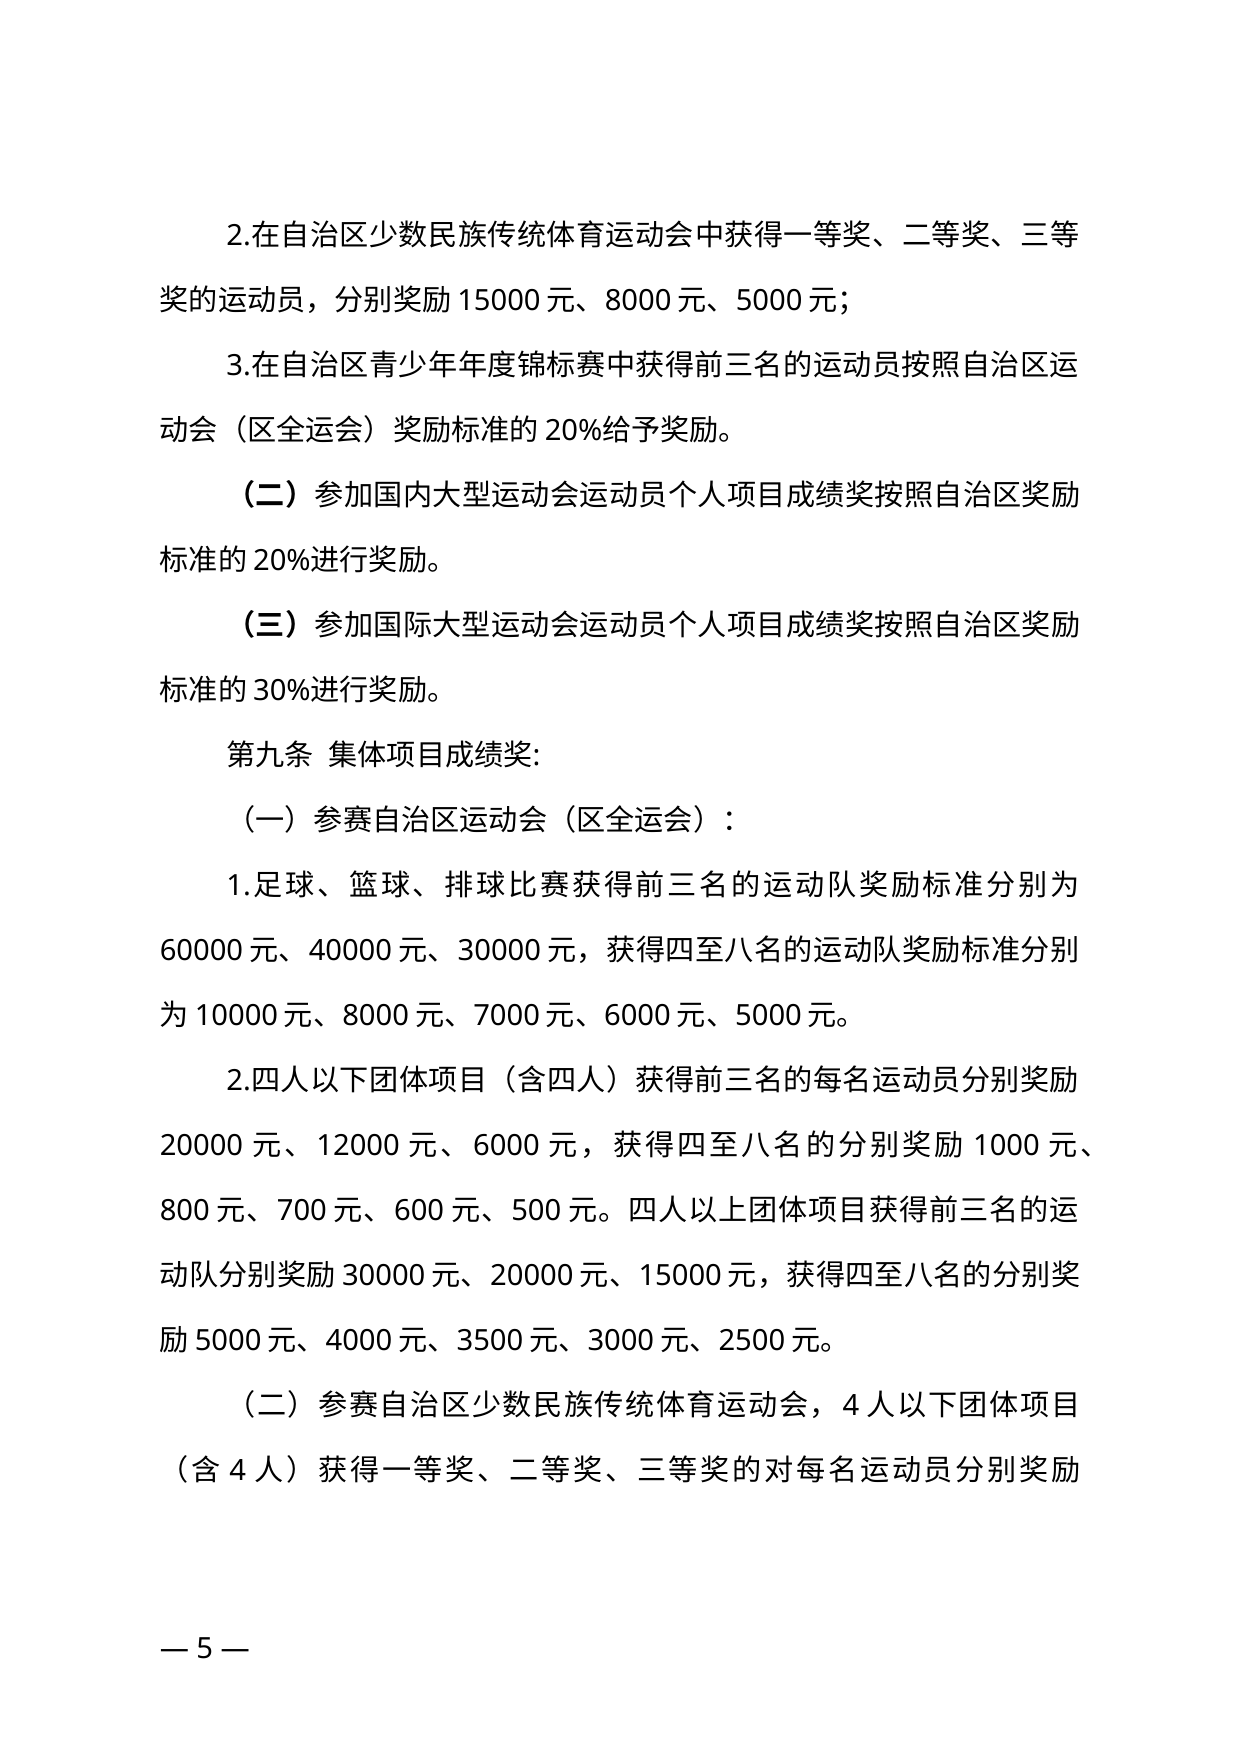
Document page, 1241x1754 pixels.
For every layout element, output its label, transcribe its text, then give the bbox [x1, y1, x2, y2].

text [159, 1370, 1081, 1500]
text （三）参加国际大型运动会运动员个人项目成绩奖按照自治区奖励标准的30%进行奖励。 [159, 590, 1081, 720]
text （一）参赛自治区运动会（区全运会）： [159, 785, 1081, 850]
text 3.在自治区青少年年度锦标赛中获得前三名的运动员按照自治区运动会（区全运会）奖励标准的20%给予奖励。 [159, 330, 1081, 460]
text 第九条 集体项目成绩奖: [159, 720, 1081, 785]
text 2.四人以下团体项目（含四人）获得前三名的每名运动员分别奖励20000元、12000元、6000元，获得四至八名的分别奖励1000元、800元、700元、600元、500元。四人以上团体项目获得前三名的运动队分别奖励30000元、20000元、15000元，获得四至八名的分别奖励5000元、4000元、3500元、3000元、2500元。 [159, 1045, 1081, 1370]
text 1.足球、篮球、排球比赛获得前三名的运动队奖励标准分别为60000元、40000元、30000元，获得四至八名的运动队奖励标准分别为10000元、8000元、7000元、6000元、5000元。 [159, 850, 1081, 1045]
text （二）参加国内大型运动会运动员个人项目成绩奖按照自治区奖励标准的20%进行奖励。 [159, 460, 1081, 590]
text 2.在自治区少数民族传统体育运动会中获得一等奖、二等奖、三等奖的运动员，分别奖励15000元、8000元、5000元； [159, 200, 1081, 330]
